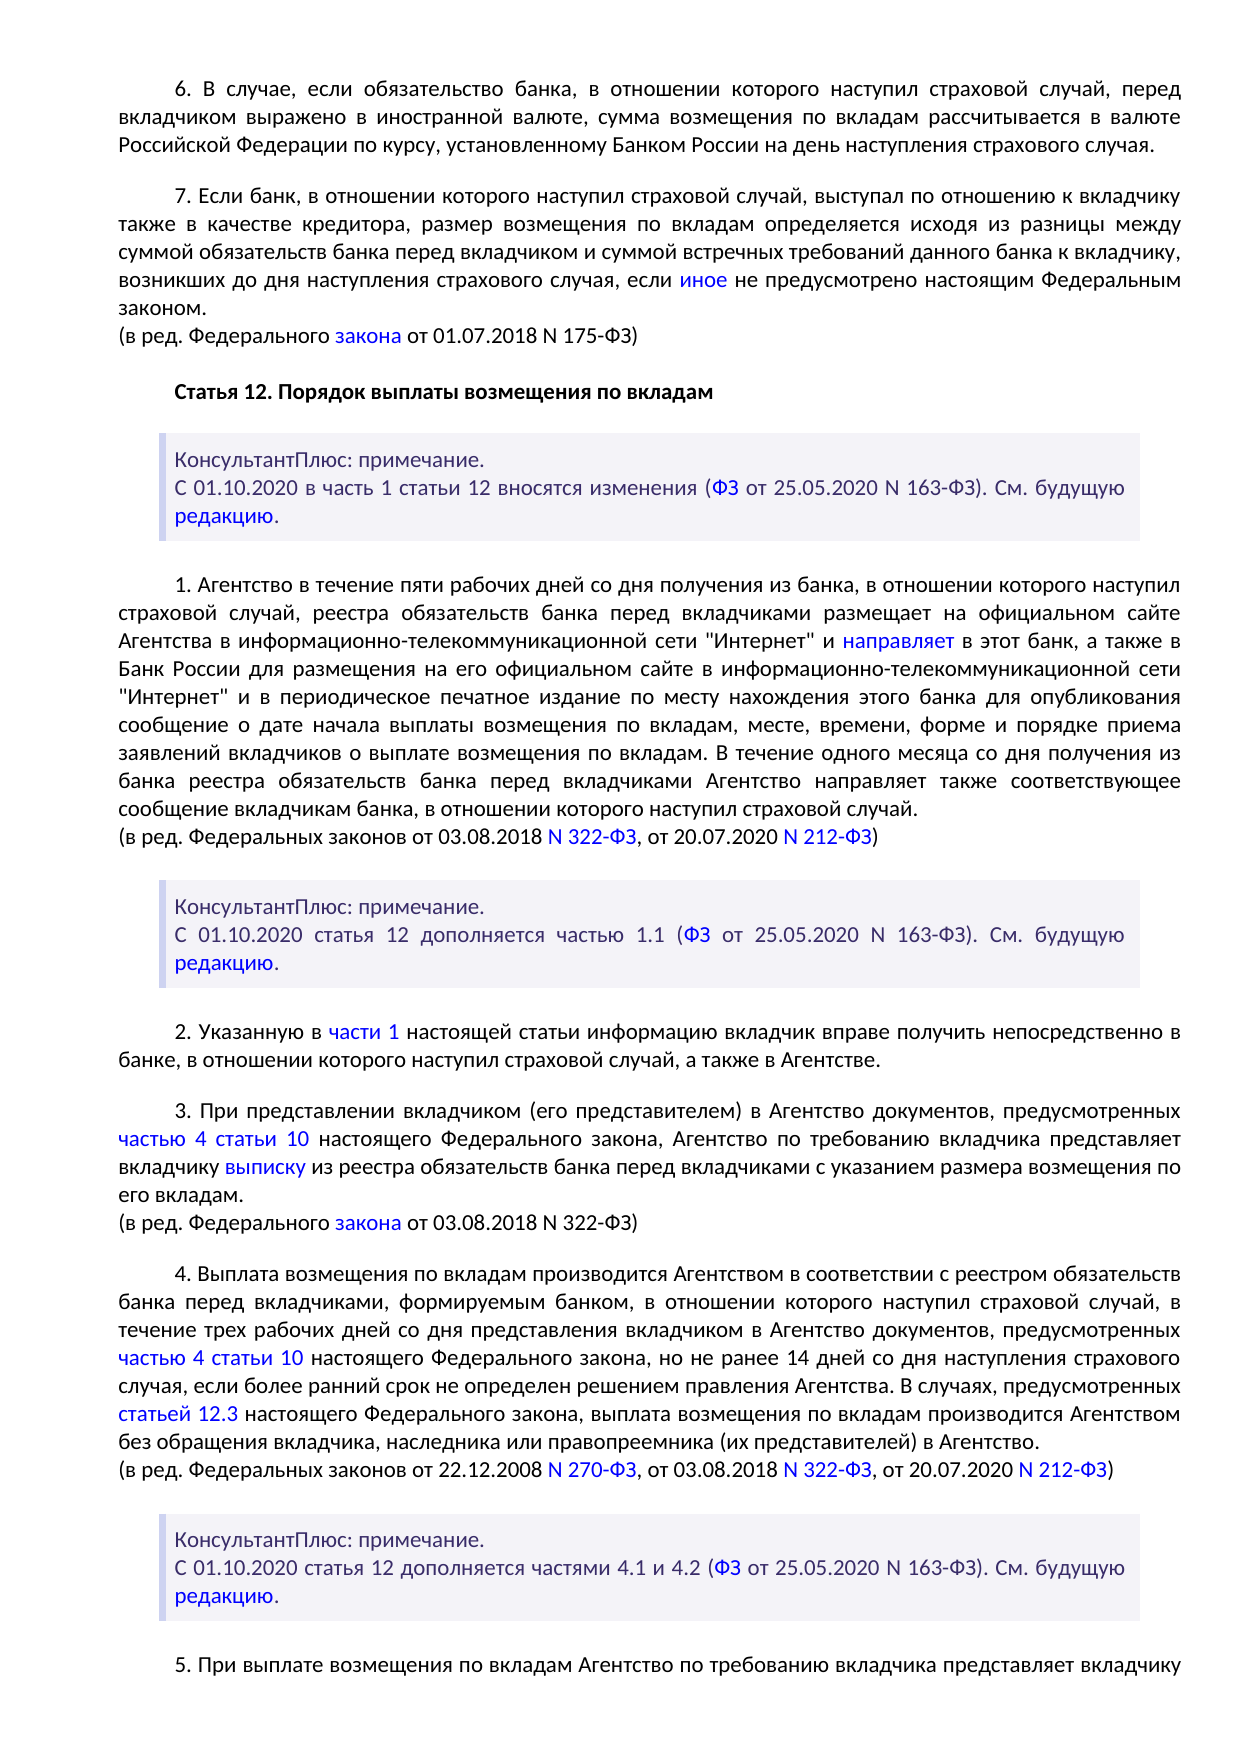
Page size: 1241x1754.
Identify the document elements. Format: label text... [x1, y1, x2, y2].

text (в ред. Федеральных законов от 03.08.2018 N 322-ФЗ, от 20.07.2020 N 212-ФЗ) [118, 822, 1181, 850]
title Статья 12. Порядок выплаты возмещения по вкладам [118, 377, 1181, 405]
text 4. Выплата возмещения по вкладам производится Агентством в соответствии с реестром обязательств банка перед вкладчиками, формируемым банком, в отношении которого наступил страховой случай, в течение трех рабочих дней со дня представления вкладчиком в Агентство документов, предусмотренных частью 4 статьи 10 настоящего Федерального закона, но не ранее 14 дней со дня наступления страхового случая, если более ранний срок не определен решением правления Агентства. В случаях, предусмотренных статьей 12.3 настоящего Федерального закона, выплата возмещения по вкладам производится Агентством без обращения вкладчика, наследника или правопреемника (их представителей) в Агентство. [118, 1259, 1181, 1455]
text 3. При представлении вкладчиком (его представителем) в Агентство документов, предусмотренных частью 4 статьи 10 настоящего Федерального закона, Агентство по требованию вкладчика представляет вкладчику выписку из реестра обязательств банка перед вкладчиками с указанием размера возмещения по его вкладам. [118, 1096, 1181, 1208]
table_header КонсультантПлюс: примечание. С 01.10.2020 в часть 1 статьи 12 вносятся изменения (ФЗ от 25.05.2020 N 163-ФЗ). См. будущую редакцию. [166, 433, 1134, 541]
table_header КонсультантПлюс: примечание. С 01.10.2020 статья 12 дополняется частью 1.1 (ФЗ от 25.05.2020 N 163-ФЗ). См. будущую редакцию. [166, 880, 1134, 988]
text 1. Агентство в течение пяти рабочих дней со дня получения из банка, в отношении которого наступил страховой случай, реестра обязательств банка перед вкладчиками размещает на официальном сайте Агентства в информационно-телекоммуникационной сети "Интернет" и направляет в этот банк, а также в Банк России для размещения на его официальном сайте в информационно-телекоммуникационной сети "Интернет" и в периодическое печатное издание по месту нахождения этого банка для опубликования сообщение о дате начала выплаты возмещения по вкладам, месте, времени, форме и порядке приема заявлений вкладчиков о выплате возмещения по вкладам. В течение одного месяца со дня получения из банка реестра обязательств банка перед вкладчиками Агентство направляет также соответствующее сообщение вкладчикам банка, в отношении которого наступил страховой случай. [118, 570, 1181, 822]
text (в ред. Федерального закона от 01.07.2018 N 175-ФЗ) [118, 321, 1181, 349]
text (в ред. Федеральных законов от 22.12.2008 N 270-ФЗ, от 03.08.2018 N 322-ФЗ, от 20.07.2020 N 212-ФЗ) [118, 1455, 1181, 1483]
text 2. Указанную в части 1 настоящей статьи информацию вкладчик вправе получить непосредственно в банке, в отношении которого наступил страховой случай, а также в Агентстве. [118, 1017, 1181, 1073]
text 6. В случае, если обязательство банка, в отношении которого наступил страховой случай, перед вкладчиком выражено в иностранной валюте, сумма возмещения по вкладам рассчитывается в валюте Российской Федерации по курсу, установленному Банком России на день наступления страхового случая. [118, 74, 1181, 158]
text 7. Если банк, в отношении которого наступил страховой случай, выступал по отношению к вкладчику также в качестве кредитора, размер возмещения по вкладам определяется исходя из разницы между суммой обязательств банка перед вкладчиком и суммой встречных требований данного банка к вкладчику, возникших до дня наступления страхового случая, если иное не предусмотрено настоящим Федеральным законом. [118, 181, 1181, 321]
table_header КонсультантПлюс: примечание. С 01.10.2020 статья 12 дополняется частями 4.1 и 4.2 (ФЗ от 25.05.2020 N 163-ФЗ). См. будущую редакцию. [166, 1514, 1134, 1621]
text (в ред. Федерального закона от 03.08.2018 N 322-ФЗ) [118, 1208, 1181, 1236]
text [118, 1650, 1181, 1678]
